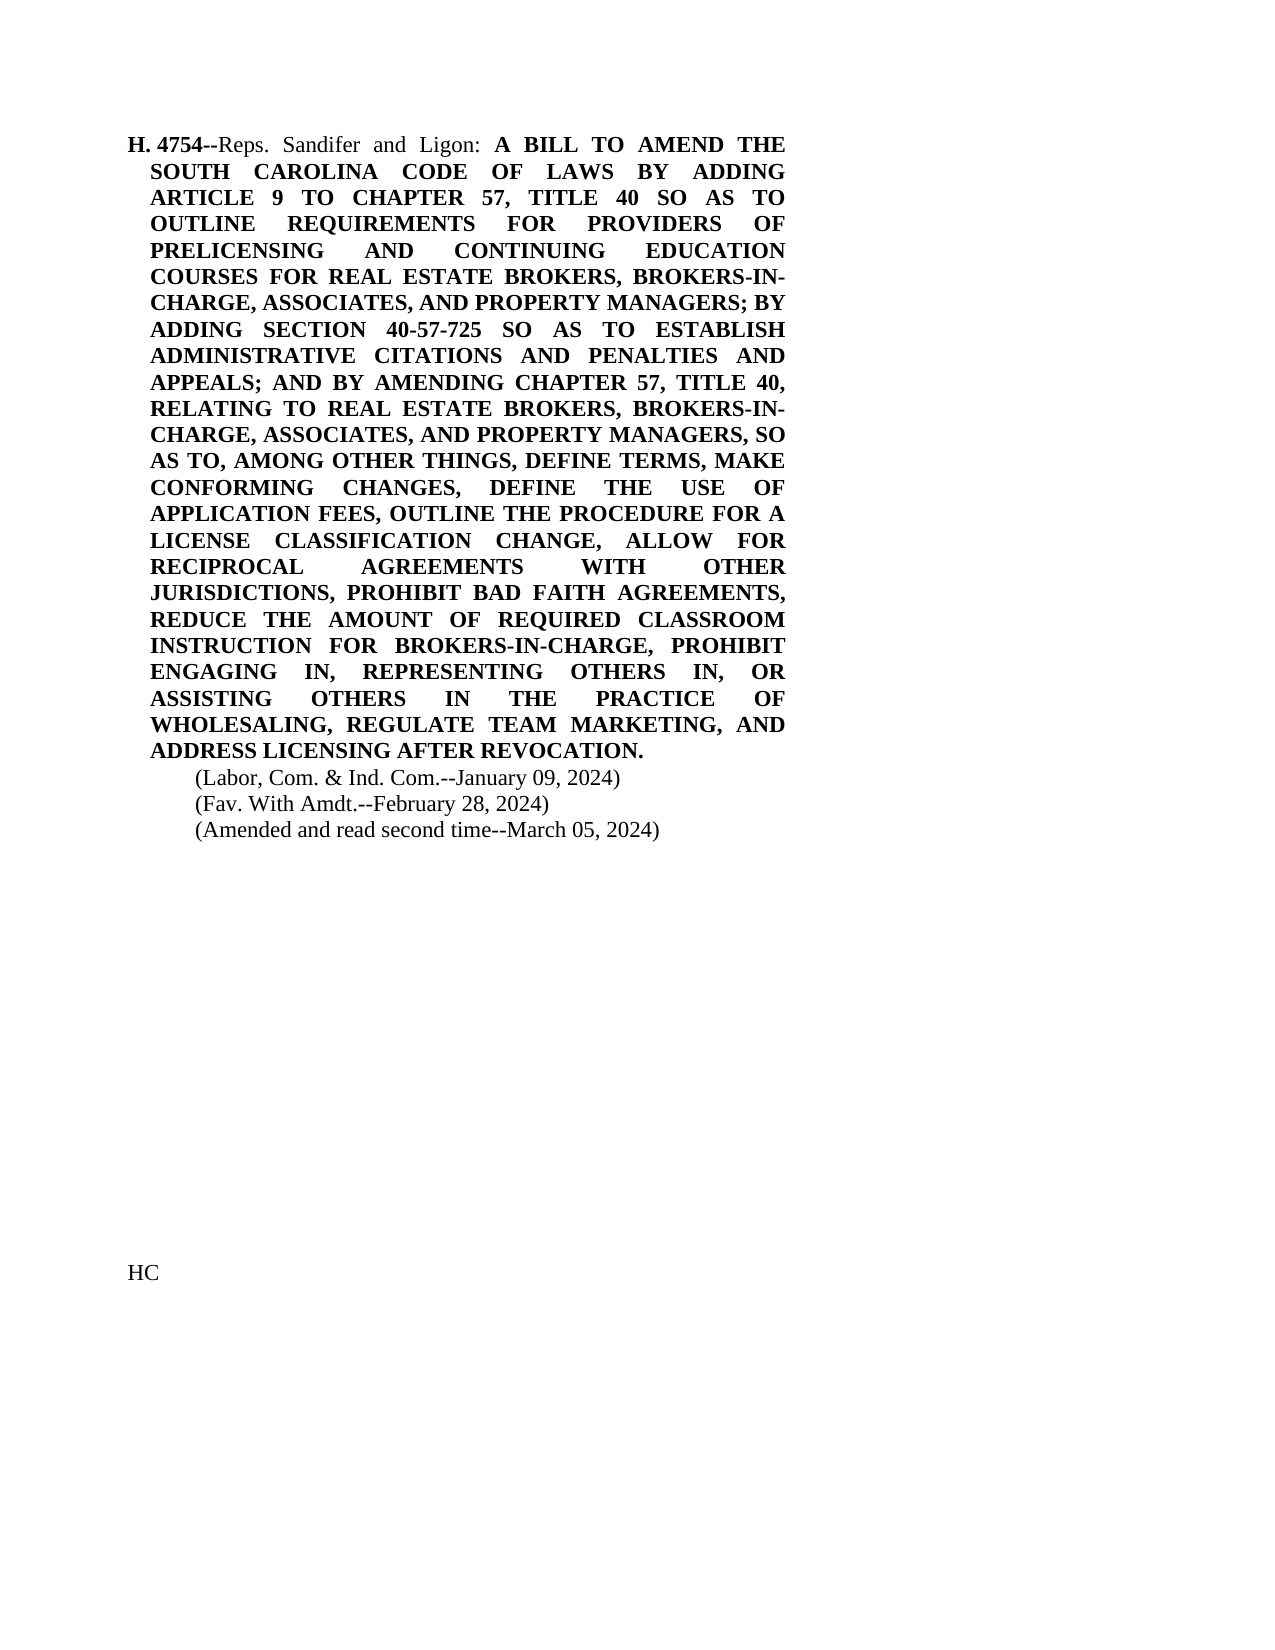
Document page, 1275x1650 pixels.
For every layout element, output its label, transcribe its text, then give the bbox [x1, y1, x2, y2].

text (Labor, Com. & Ind. Com.--January 09, 2024) [195, 764, 786, 790]
text H. 4754--Reps. Sandifer and Ligon: A BILL TO AMEND THE SOUTH CAROLINA CODE OF LAWS BY ADDING ARTICLE 9 TO CHAPTER 57, TITLE 40 SO AS TO OUTLINE REQUIREMENTS FOR PROVIDERS OF PRELICENSING AND CONTINUING EDUCATION COURSES FOR REAL ESTATE BROKERS, BROKERS-IN-CHARGE, ASSOCIATES, AND PROPERTY MANAGERS; BY ADDING SECTION 40-57-725 SO AS TO ESTABLISH ADMINISTRATIVE CITATIONS AND PENALTIES AND APPEALS; AND BY AMENDING CHAPTER 57, TITLE 40, RELATING TO REAL ESTATE BROKERS, BROKERS-IN-CHARGE, ASSOCIATES, AND PROPERTY MANAGERS, SO AS TO, AMONG OTHER THINGS, DEFINE TERMS, MAKE CONFORMING CHANGES, DEFINE THE USE OF APPLICATION FEES, OUTLINE THE PROCEDURE FOR A LICENSE CLASSIFICATION CHANGE, ALLOW FOR RECIPROCAL AGREEMENTS WITH OTHER JURISDICTIONS, PROHIBIT BAD FAITH AGREEMENTS, REDUCE THE AMOUNT OF REQUIRED CLASSROOM INSTRUCTION FOR BROKERS-IN-CHARGE, PROHIBIT ENGAGING IN, REPRESENTING OTHERS IN, OR ASSISTING OTHERS IN THE PRACTICE OF WHOLESALING, REGULATE TEAM MARKETING, AND ADDRESS LICENSING AFTER REVOCATION. [127, 131, 786, 764]
text (Fav. With Amdt.--February 28, 2024) [195, 790, 786, 817]
text (Amended and read second time--March 05, 2024) [195, 817, 786, 843]
